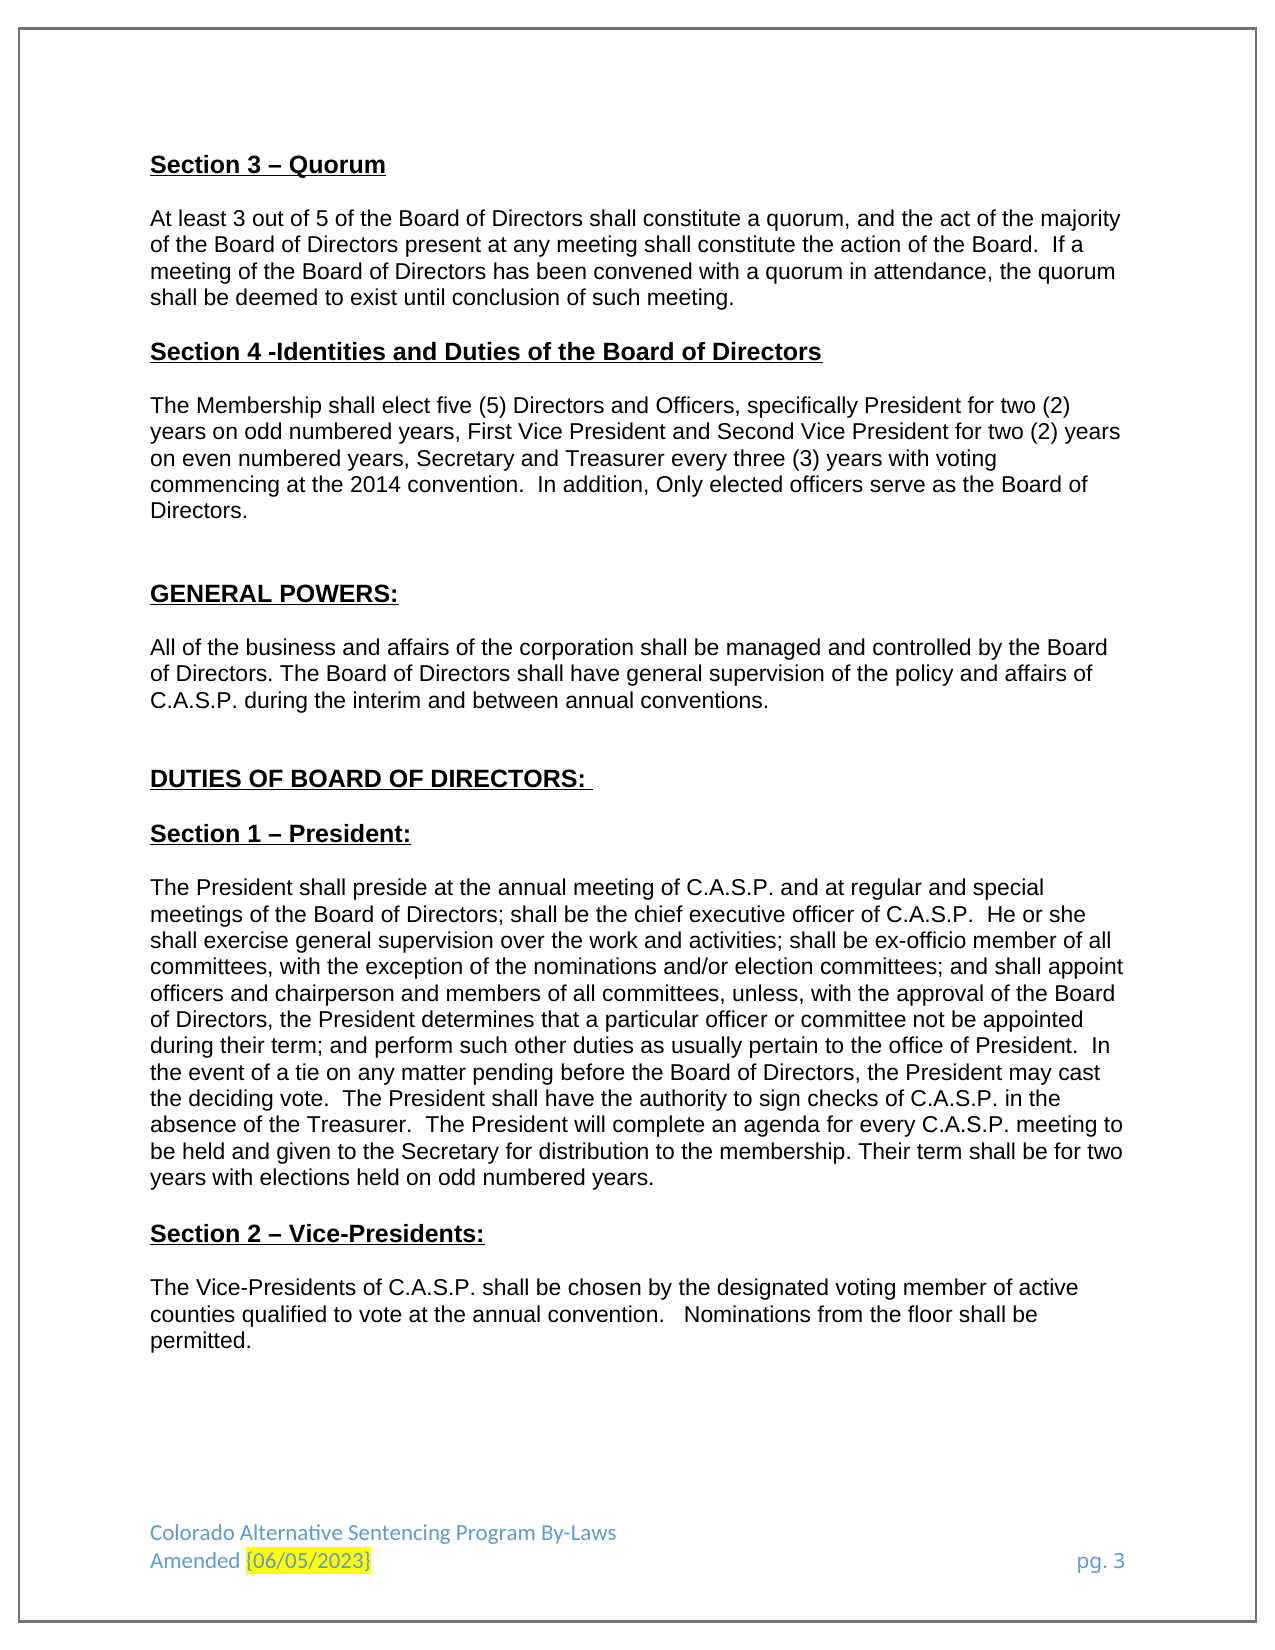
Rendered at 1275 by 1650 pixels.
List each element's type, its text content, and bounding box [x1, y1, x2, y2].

text All of the business and affairs of the corporation shall be managed and controlled by the Board of Directors. The Board of Directors shall have general supervision of the policy and affairs of C.A.S.P. during the interim and between annual conventions. [150, 634, 1125, 713]
text Section 1 – President: [150, 819, 1125, 848]
text At least 3 out of 5 of the Board of Directors shall constitute a quorum, and the act of the majority of the Board of Directors present at any meeting shall constitute the action of the Board. If a meeting of the Board of Directors has been convened with a quorum in attendance, the quorum shall be deemed to exist until conclusion of such meeting. [150, 205, 1125, 311]
text The Membership shall elect five (5) Directors and Officers, specifically President for two (2) years on odd numbered years, First Vice President and Second Vice President for two (2) years on even numbered years, Secretary and Treasurer every three (3) years with voting commencing at the 2014 convention. In addition, Only elected officers serve as the Board of Directors. [150, 392, 1125, 524]
text DUTIES OF BOARD OF DIRECTORS: [150, 764, 1125, 793]
text GENERAL POWERS: [150, 579, 1125, 608]
text Section 4 -Identities and Duties of the Board of Directors [150, 337, 1125, 366]
text Section 3 – Quorum [150, 150, 1125, 179]
text The President shall preside at the annual meeting of C.A.S.P. and at regular and special meetings of the Board of Directors; shall be the chief executive officer of C.A.S.P. He or she shall exercise general supervision over the work and activities; shall be ex-officio member of all committees, with the exception of the nominations and/or election committees; and shall appoint officers and chairperson and members of all committees, unless, with the approval of the Board of Directors, the President determines that a particular officer or committee not be appointed during their term; and perform such other duties as usually pertain to the office of President. In the event of a tie on any matter pending before the Board of Directors, the President may cast the deciding vote. The President shall have the authority to sign checks of C.A.S.P. in the absence of the Treasurer. The President will complete an agenda for every C.A.S.P. meeting to be held and given to the Secretary for distribution to the membership. Their term shall be for two years with elections held on odd numbered years. [150, 874, 1125, 1191]
text The Vice-Presidents of C.A.S.P. shall be chosen by the designated voting member of active counties qualified to vote at the annual convention. Nominations from the floor shall be permitted. [150, 1274, 1125, 1353]
text Section 2 – Vice-Presidents: [150, 1219, 1125, 1248]
